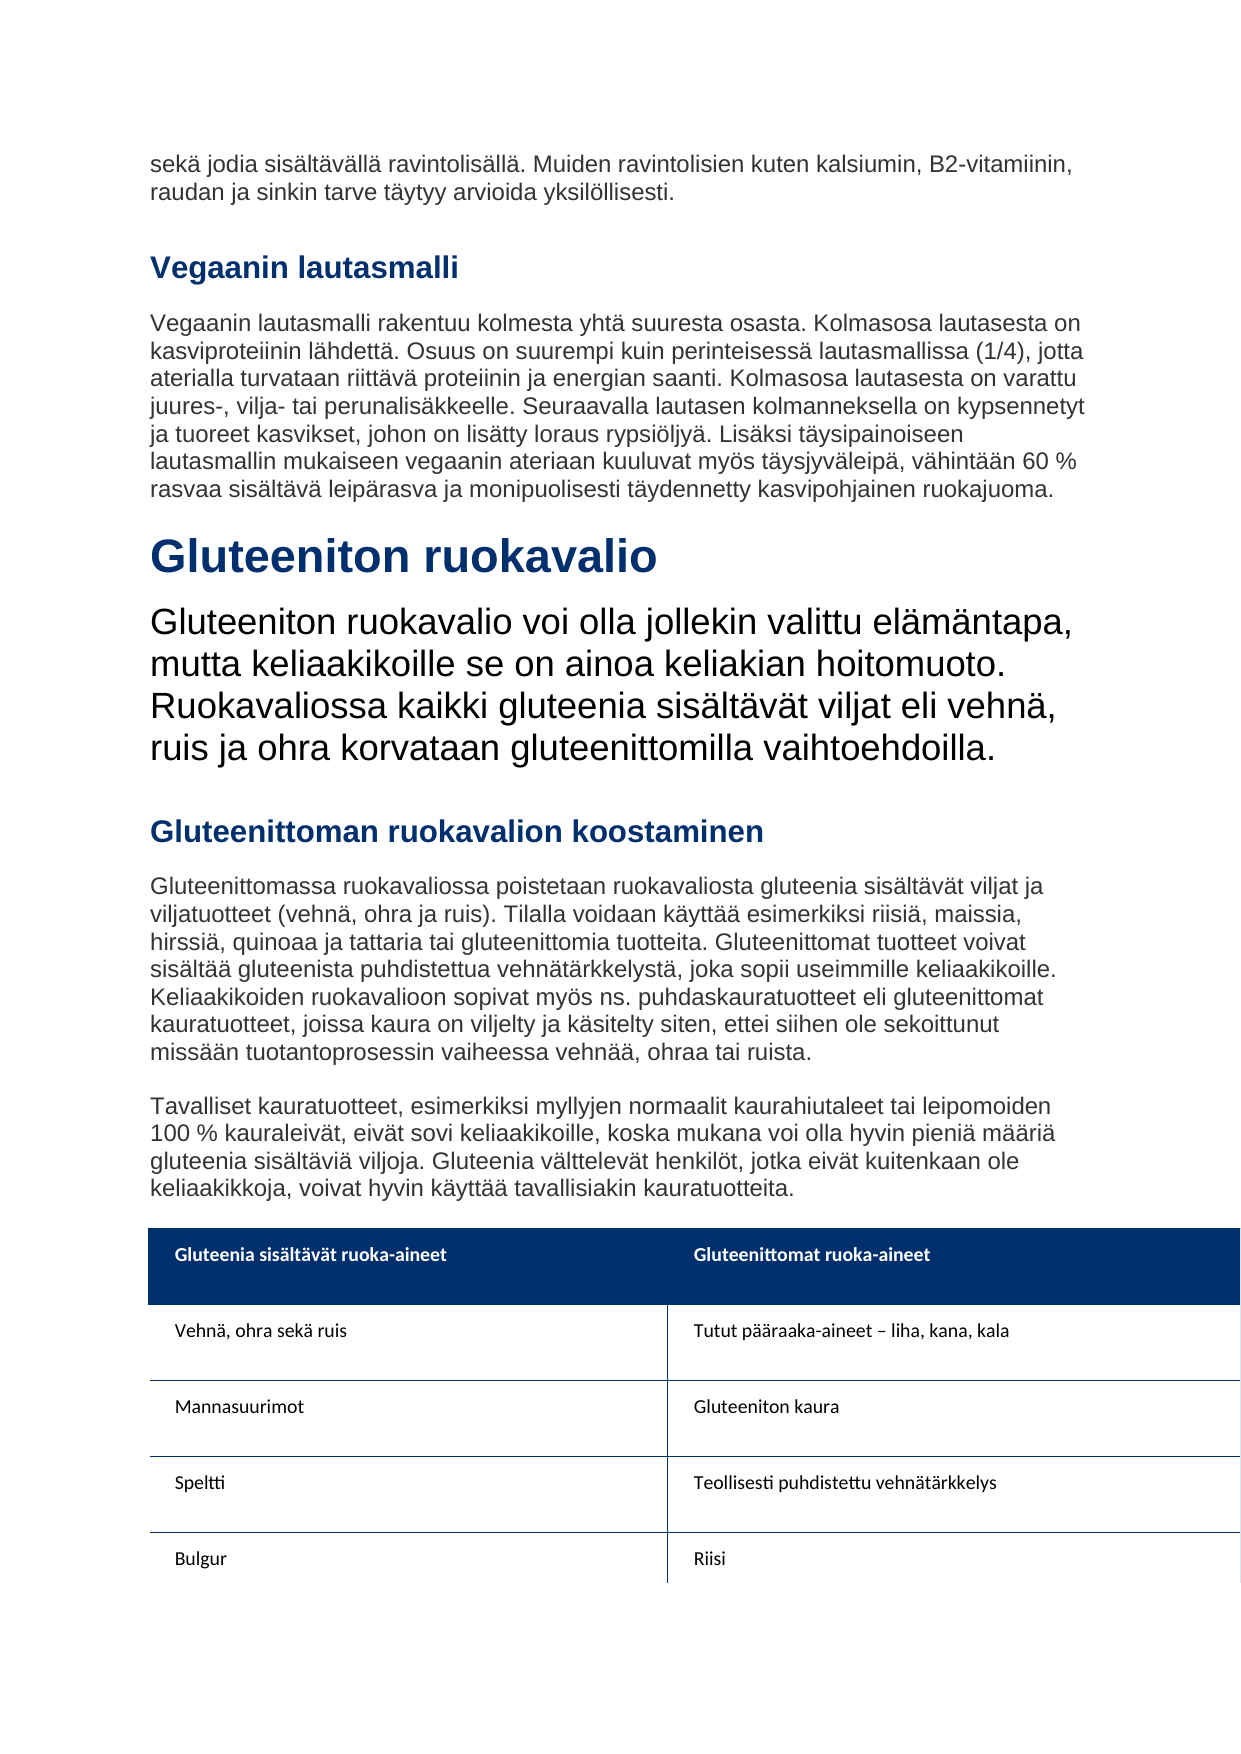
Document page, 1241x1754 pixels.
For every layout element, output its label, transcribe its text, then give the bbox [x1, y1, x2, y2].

table_cell Vehnä, ohra sekä ruis [149, 1305, 667, 1380]
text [150, 150, 1090, 205]
table_cell Mannasuurimot [149, 1381, 667, 1456]
subtitle Gluteeniton ruokavalio [150, 528, 1090, 582]
subtitle Gluteenittoman ruokavalion koostaminen [150, 813, 1090, 849]
table_header Gluteenia sisältävät ruoka-aineet [149, 1229, 668, 1304]
table_cell Tutut pääraaka-aineet – liha, kana, kala [668, 1305, 1240, 1380]
table_cell Bulgur [149, 1533, 667, 1583]
table_header Gluteenittomat ruoka-aineet [668, 1229, 1240, 1304]
text Vegaanin lautasmalli rakentuu kolmesta yhtä suuresta osasta. Kolmasosa lautasesta on kasviproteiinin lähdettä. Osuus on suurempi kuin perinteisessä lautasmallissa (1/4), jotta aterialla turvataan riittävä proteiinin ja energian saanti. Kolmasosa lautasesta on varattu juures-, vilja- tai perunalisäkkeelle. Seuraavalla lautasen kolmanneksella on kypsennetyt ja tuoreet kasvikset, johon on lisätty loraus rypsiöljyä. Lisäksi täysipainoiseen lautasmallin mukaiseen vegaanin ateriaan kuuluvat myös täysjyväleipä, vähintään 60 % rasvaa sisältävä leipärasva ja monipuolisesti täydennetty kasvipohjainen ruokajuoma. [150, 309, 1090, 502]
table_cell Gluteeniton kaura [668, 1381, 1240, 1456]
table_cell Speltti [149, 1457, 667, 1532]
text Gluteenittomassa ruokavaliossa poistetaan ruokavaliosta gluteenia sisältävät viljat ja viljatuotteet (vehnä, ohra ja ruis). Tilalla voidaan käyttää esimerkiksi riisiä, maissia, hirssiä, quinoaa ja tattaria tai gluteenittomia tuotteita. Gluteenittomat tuotteet voivat sisältää gluteenista puhdistettua vehnätärkkelystä, joka sopii useimmille keliaakikoille. Keliaakikoiden ruokavalioon sopivat myös ns. puhdaskauratuotteet eli gluteenittomat kauratuotteet, joissa kaura on viljelty ja käsitelty siten, ettei siihen ole sekoittunut missään tuotantoprosessin vaiheessa vehnää, ohraa tai ruista. [150, 872, 1090, 1066]
subtitle Vegaanin lautasmalli [150, 249, 1090, 286]
text Gluteeniton ruokavalio voi olla jollekin valittu elämäntapa, mutta keliaakikoille se on ainoa keliakian hoitomuoto. Ruokavaliossa kaikki gluteenia sisältävät viljat eli vehnä, ruis ja ohra korvataan gluteenittomilla vaihtoehdoilla. [150, 601, 1090, 768]
text Tavalliset kauratuotteet, esimerkiksi myllyjen normaalit kaurahiutaleet tai leipomoiden 100 % kauraleivät, eivät sovi keliaakikoille, koska mukana voi olla hyvin pieniä määriä gluteenia sisältäviä viljoja. Gluteenia välttelevät henkilöt, jotka eivät kuitenkaan ole keliaakikkoja, voivat hyvin käyttää tavallisiakin kauratuotteita. [150, 1092, 1090, 1202]
table_cell Teollisesti puhdistettu vehnätärkkelys [668, 1457, 1240, 1532]
table_cell Riisi [668, 1533, 1240, 1583]
